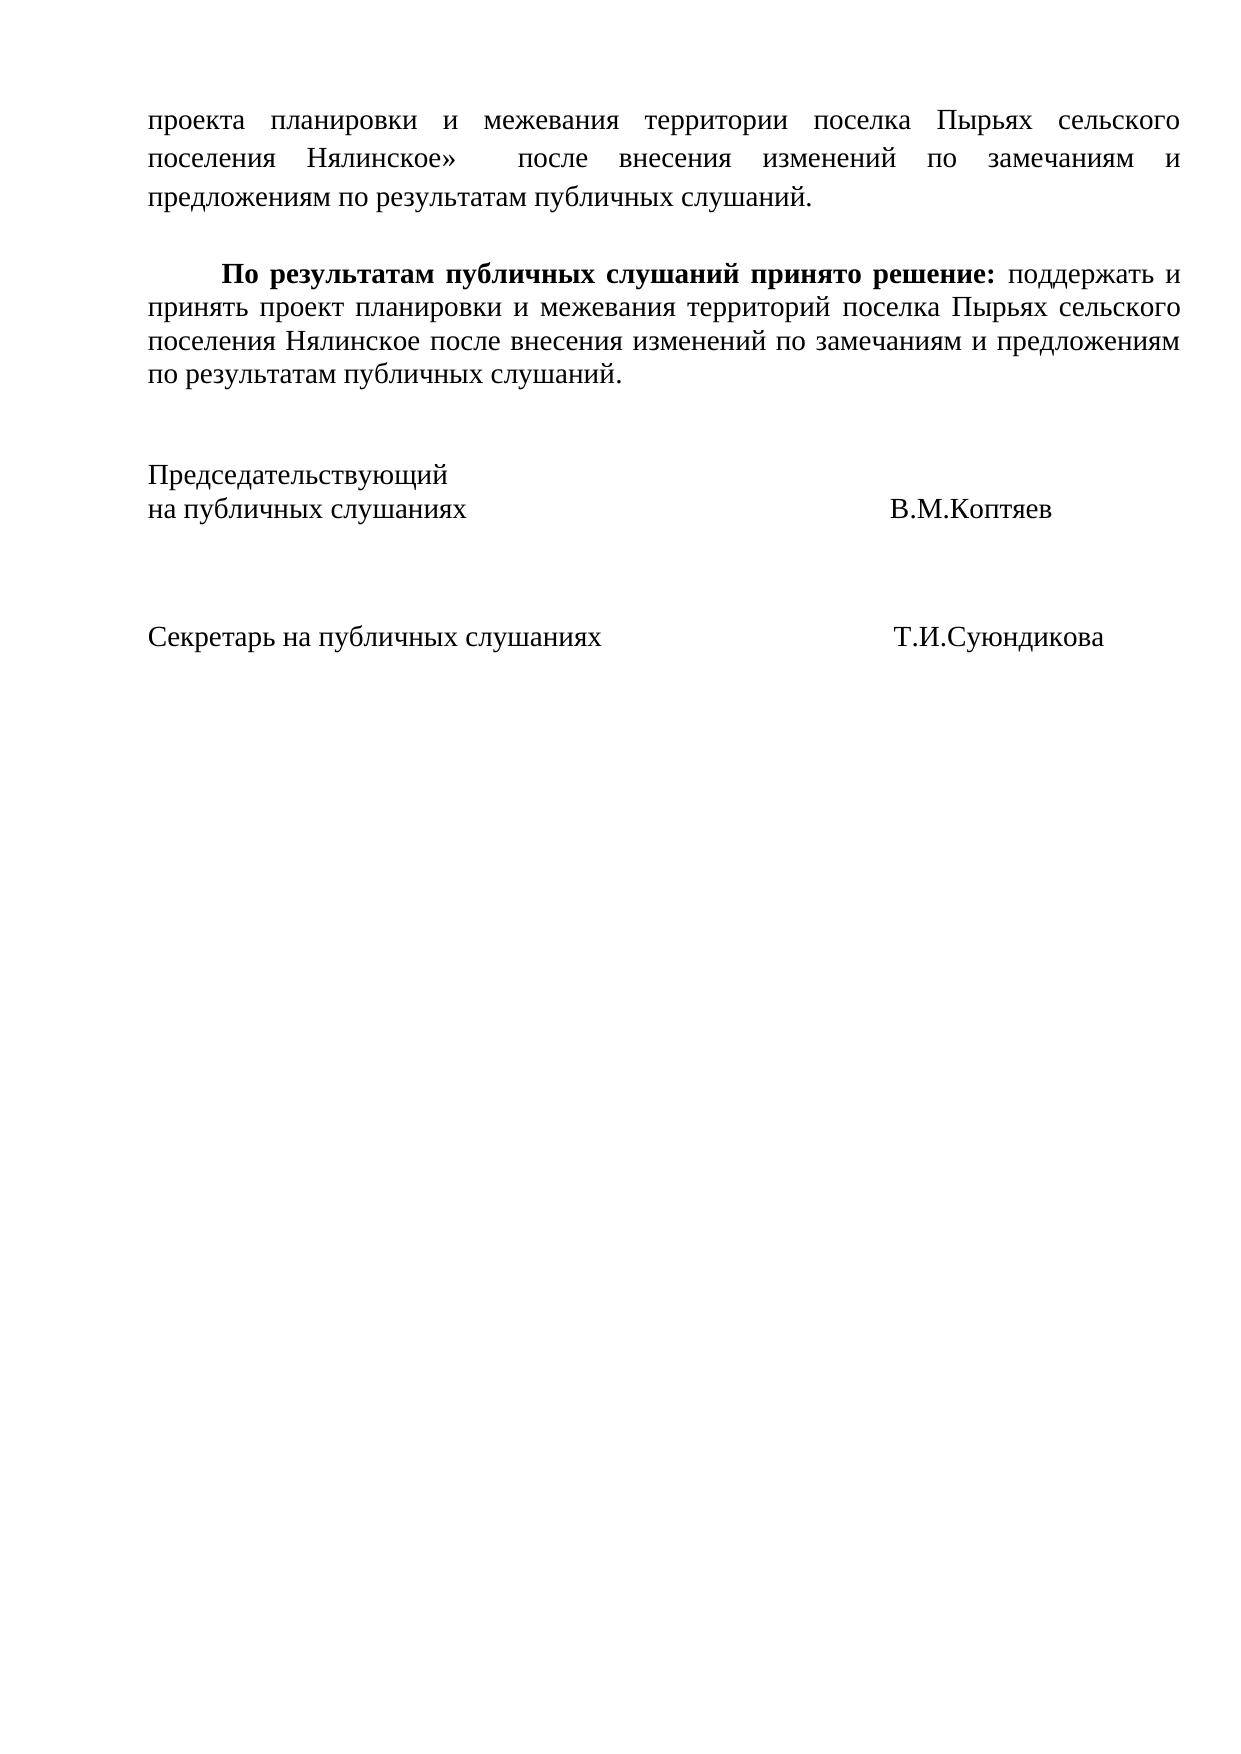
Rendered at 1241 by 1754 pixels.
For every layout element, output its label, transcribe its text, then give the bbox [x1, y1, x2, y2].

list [148, 102, 1181, 212]
text По результатам публичных слушаний принято решение: поддержать и принять проект планировки и межевания территорий поселка Пырьях сельского поселения Нялинское после внесения изменений по замечаниям и предложениям по результатам публичных слушаний. [148, 256, 1181, 390]
text Секретарь на публичных слушаниях Т.И.Суюндикова [148, 619, 1181, 653]
text Председательствующий [148, 457, 1181, 491]
text на публичных слушаниях В.М.Коптяев [148, 491, 1181, 524]
